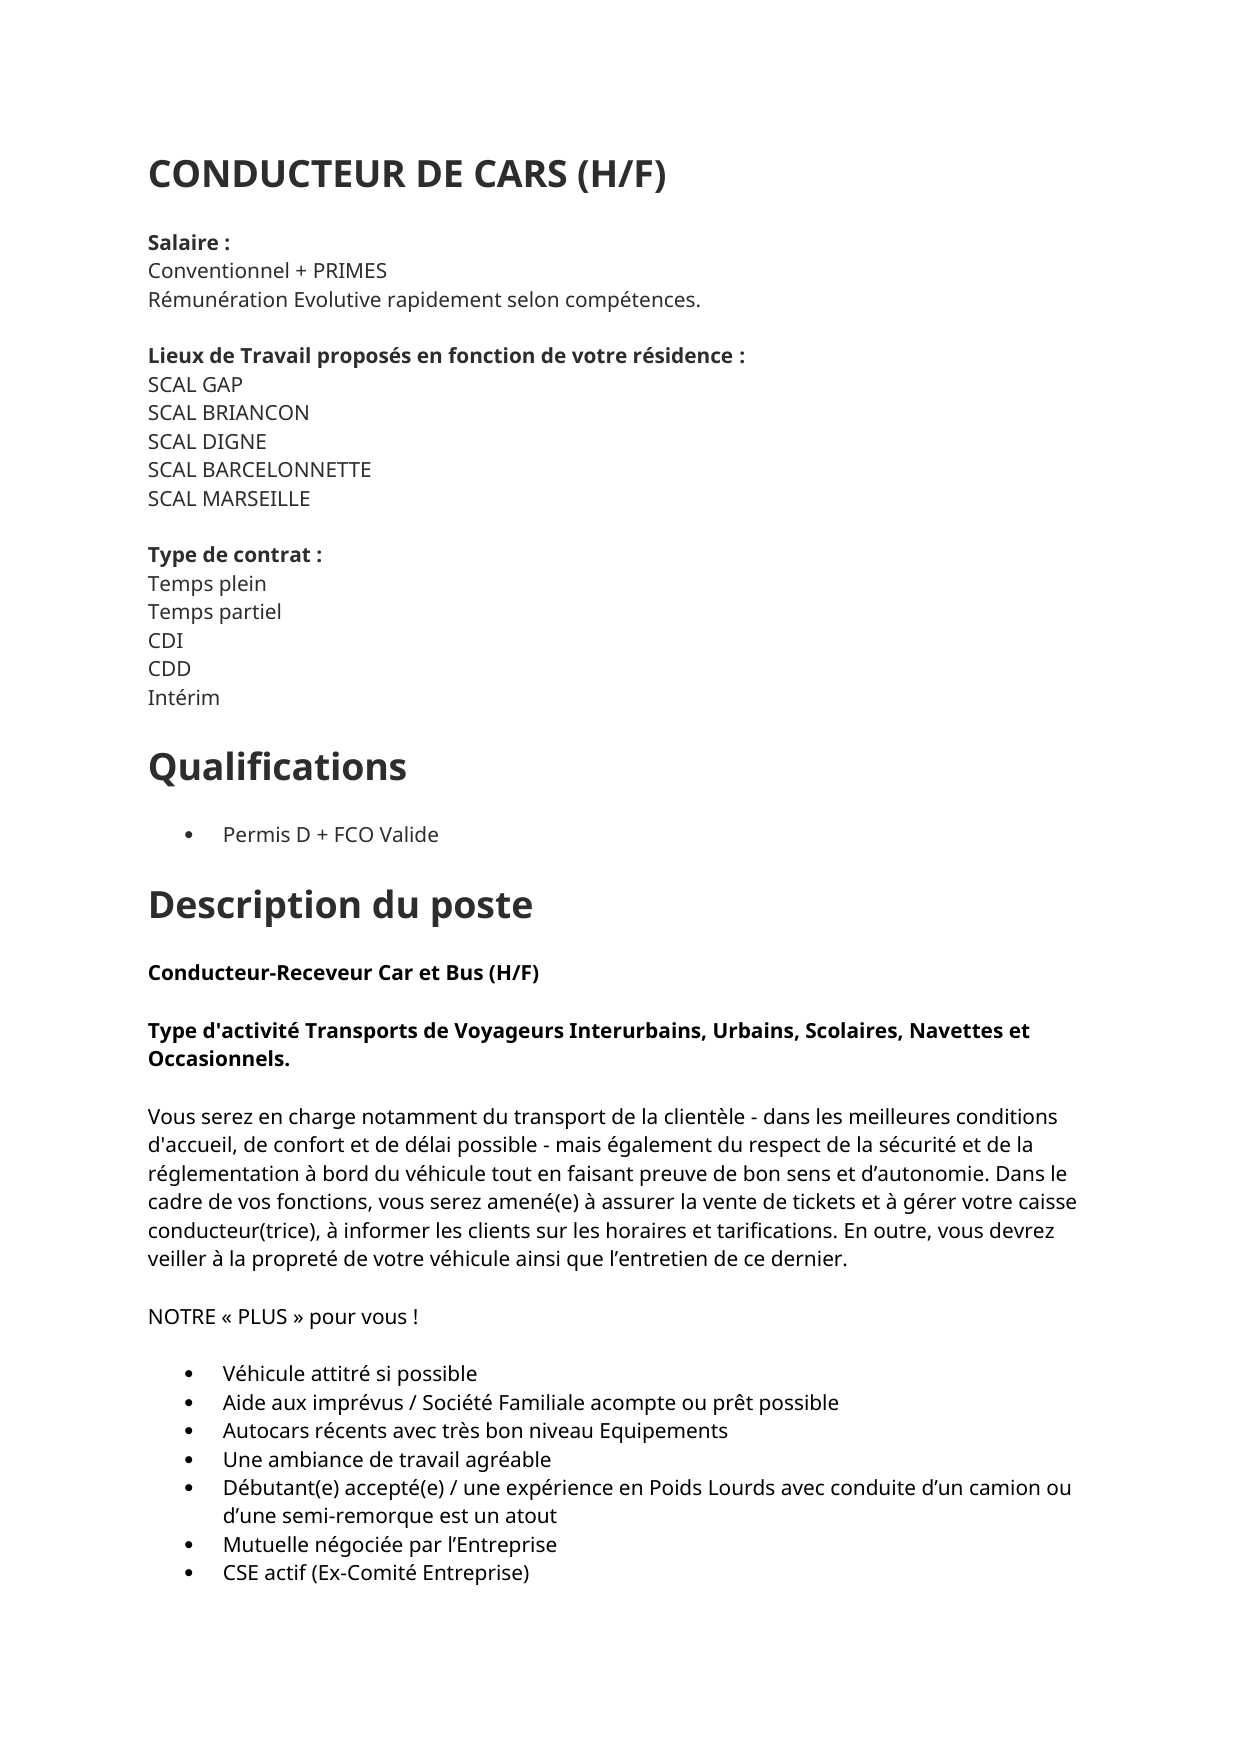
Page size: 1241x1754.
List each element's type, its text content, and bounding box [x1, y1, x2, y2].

text Type de contrat : [148, 541, 1093, 569]
text CONDUCTEUR DE CARS (H/F) [148, 148, 1093, 199]
text Vous serez en charge notamment du transport de la clientèle - dans les meilleures conditions d'accueil, de confort et de délai possible - mais également du respect de la sécurité et de la réglementation à bord du véhicule tout en faisant preuve de bon sens et d’autonomie. Dans le cadre de vos fonctions, vous serez amené(e) à assurer la vente de tickets et à gérer votre caisse conducteur(trice), à informer les clients sur les horaires et tarifications. En outre, vous devrez veiller à la propreté de votre véhicule ainsi que l’entretien de ce dernier. [148, 1102, 1093, 1273]
list Mutuelle négociée par l’Entreprise [185, 1530, 1093, 1558]
list Une ambiance de travail agréable [185, 1445, 1093, 1473]
text SCAL BRIANCON [148, 398, 1093, 427]
text Conventionnel + PRIMES [148, 256, 1093, 285]
text Rémunération Evolutive rapidement selon compétences. [148, 285, 1093, 313]
text Salaire : [148, 228, 1093, 256]
list Véhicule attitré si possible [185, 1359, 1093, 1388]
list CSE actif (Ex-Comité Entreprise) [185, 1558, 1093, 1587]
text SCAL BARCELONNETTE [148, 455, 1093, 484]
text SCAL GAP [148, 370, 1093, 398]
text Lieux de Travail proposés en fonction de votre résidence : [148, 342, 1093, 370]
text Temps partiel [148, 597, 1093, 626]
list Aide aux imprévus / Société Familiale acompte ou prêt possible [185, 1388, 1093, 1416]
list Permis D + FCO Valide [185, 821, 1093, 849]
list Débutant(e) accepté(e) / une expérience en Poids Lourds avec conduite d’un camion ou d’une semi-remorque est un atout [185, 1473, 1093, 1530]
text SCAL MARSEILLE [148, 484, 1093, 512]
text Conducteur-Receveur Car et Bus (H/F) [148, 958, 1093, 987]
text Type d'activité Transports de Voyageurs Interurbains, Urbains, Scolaires, Navettes et Occasionnels. [148, 1016, 1093, 1073]
text Qualifications [148, 740, 1093, 791]
text CDD [148, 654, 1093, 683]
text CDI [148, 626, 1093, 654]
text Description du poste [148, 878, 1093, 929]
text Temps plein [148, 569, 1093, 597]
text Intérim [148, 683, 1093, 711]
list Autocars récents avec très bon niveau Equipements [185, 1416, 1093, 1445]
text SCAL DIGNE [148, 427, 1093, 455]
text NOTRE « PLUS » pour vous ! [148, 1302, 1093, 1330]
